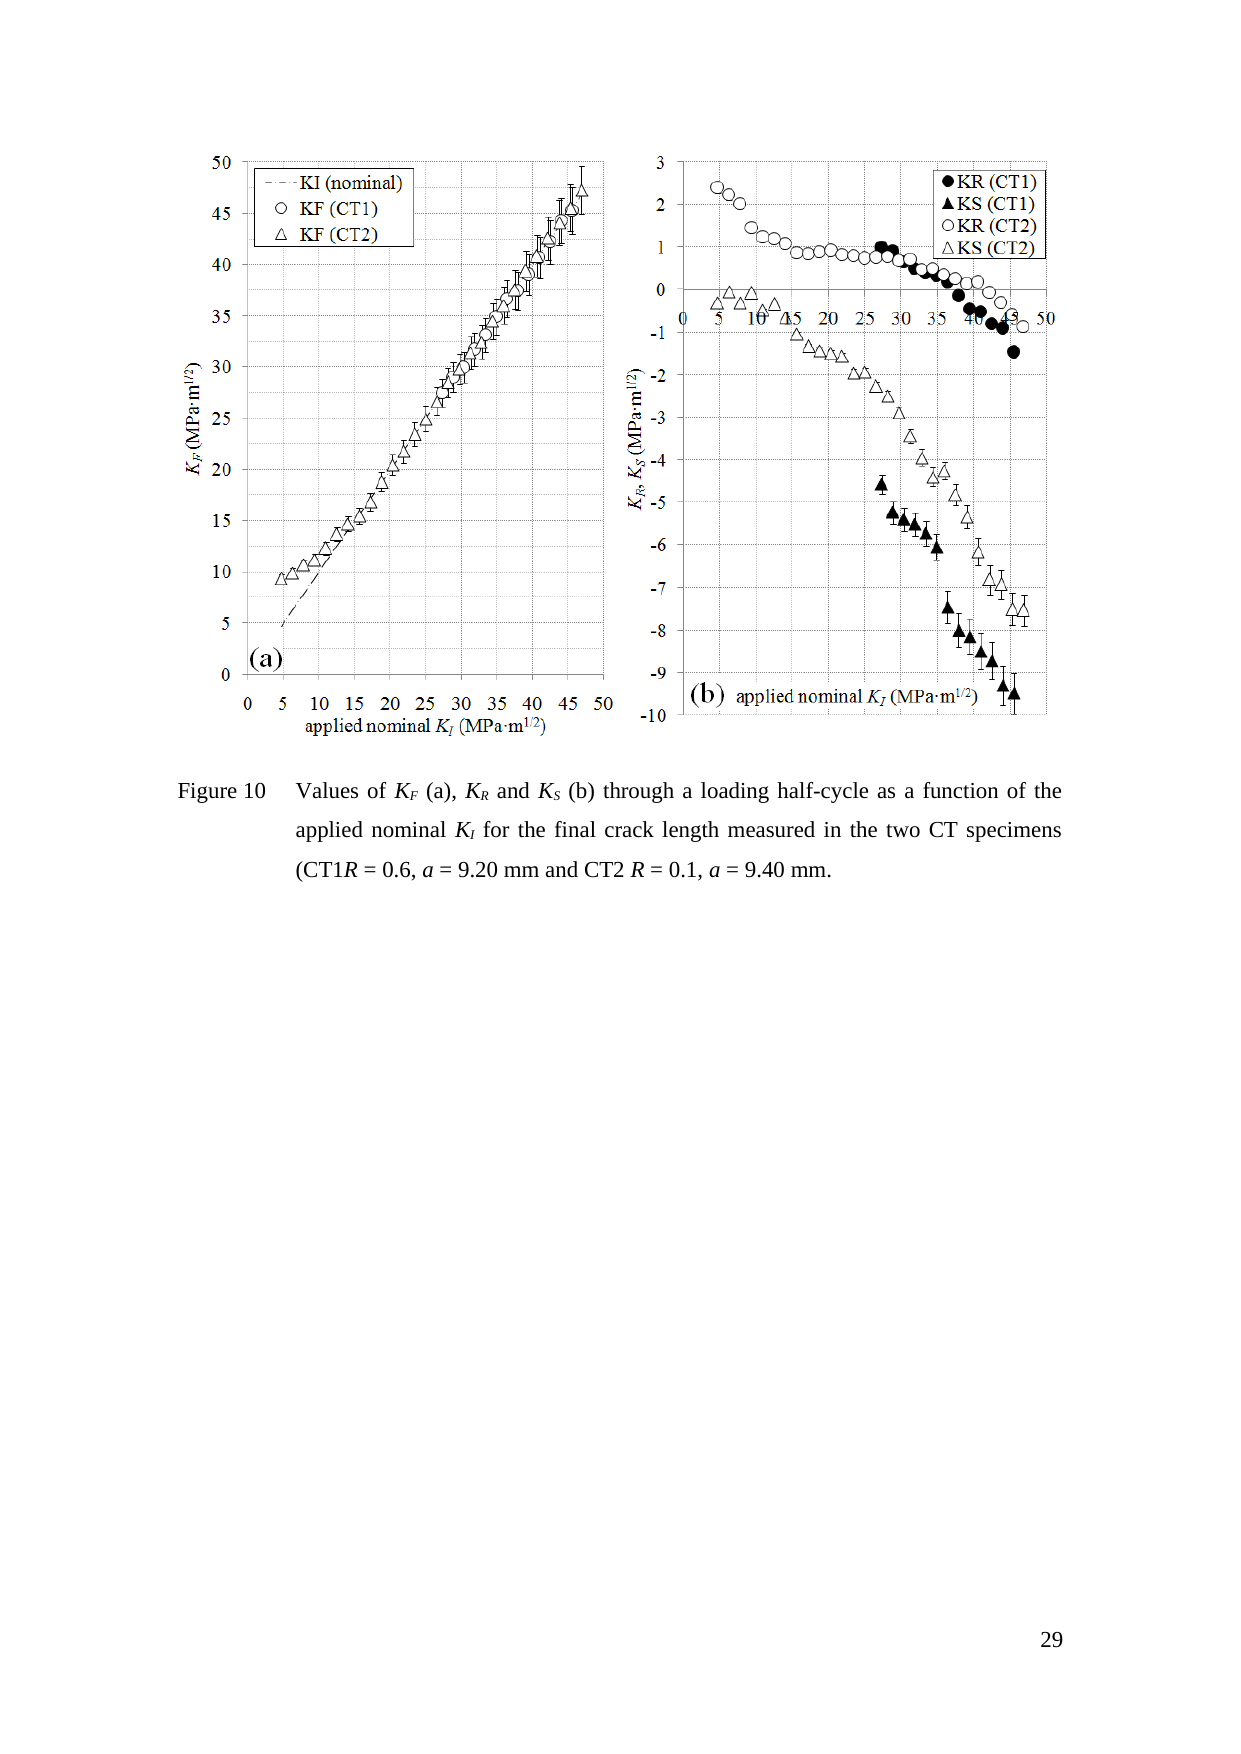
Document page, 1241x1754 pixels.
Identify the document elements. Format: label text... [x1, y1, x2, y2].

text Figure 10 Values of KF (a), KR and KS (b) through a loading half-cycle as a function of the applied nominal KI for the final crack length measured in the two CT specimens (CT1R = 0.6, a = 9.20 mm and CT2 R = 0.1, a = 9.40 mm. [177, 777, 1063, 882]
picture [177, 147, 1063, 738]
